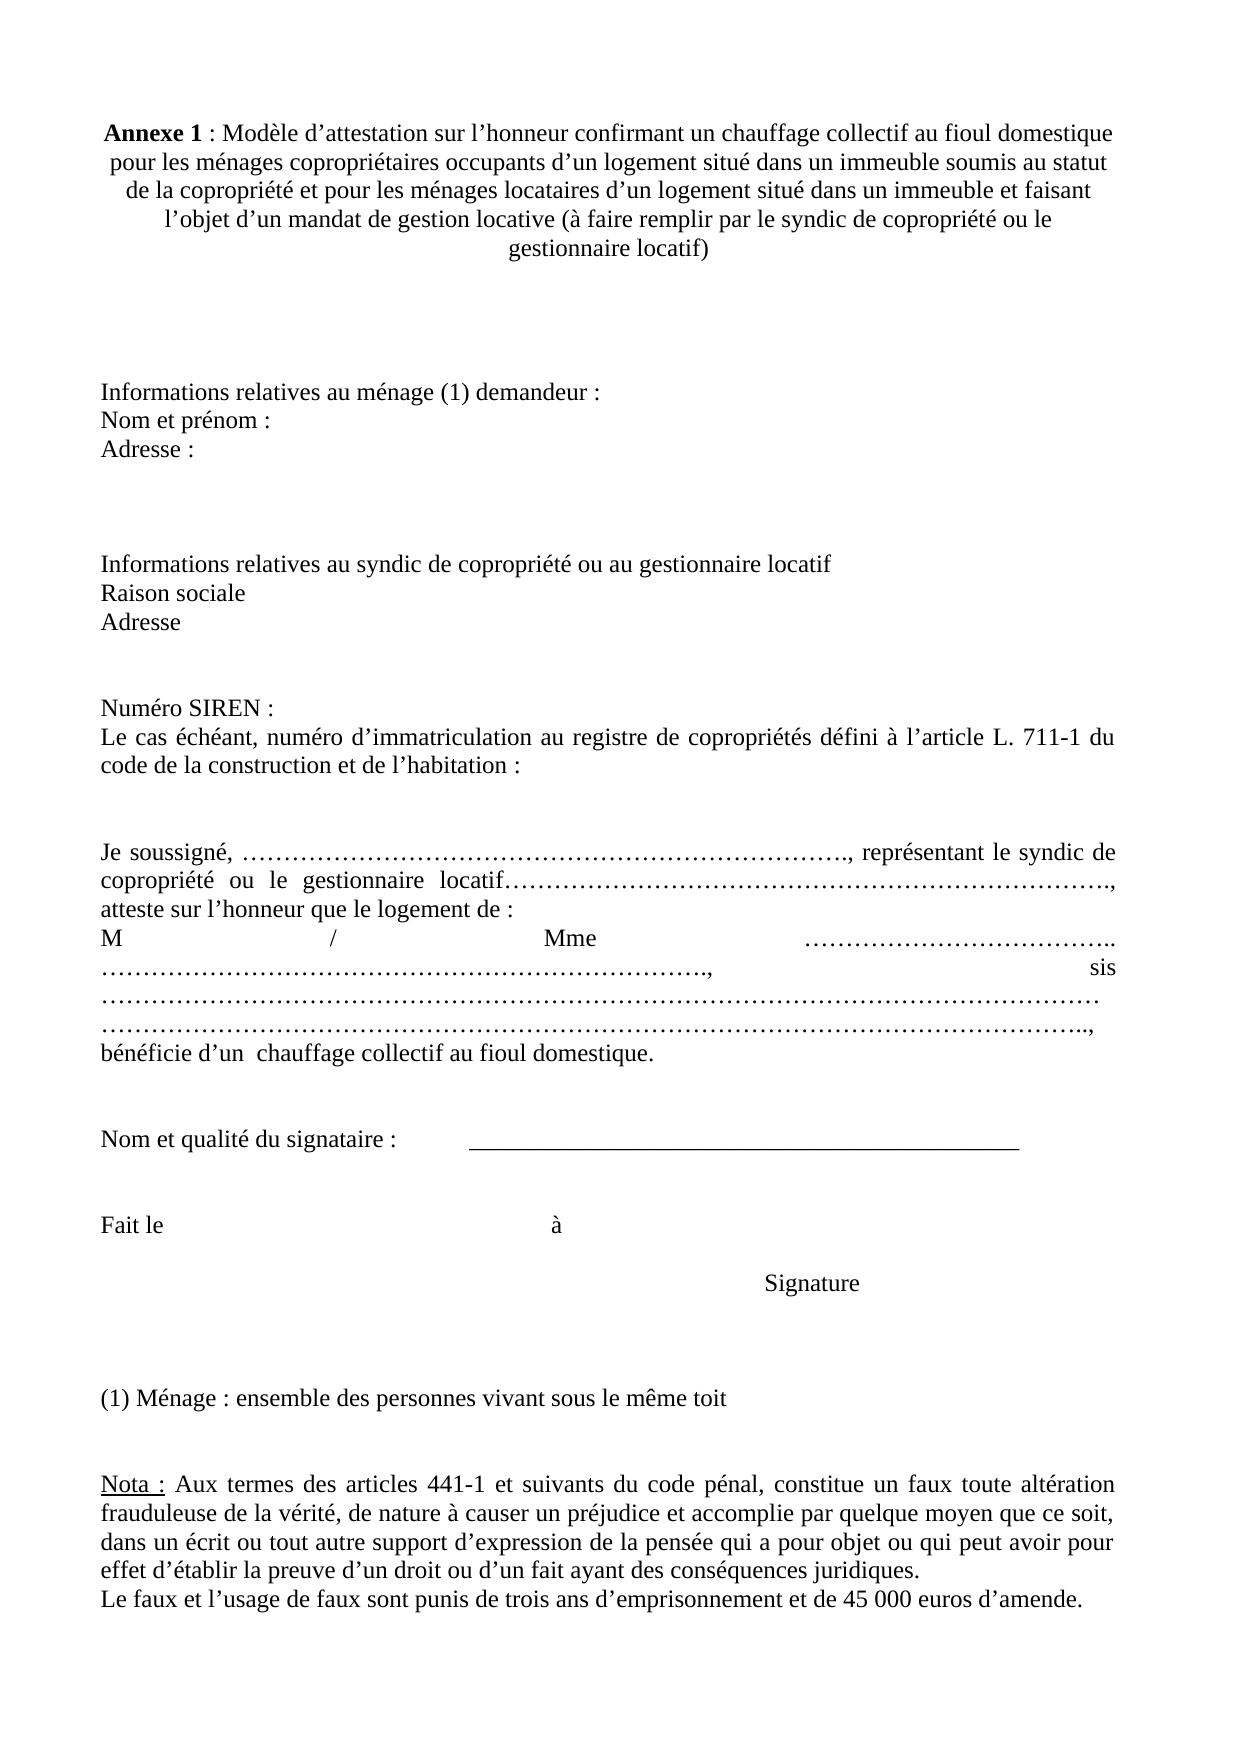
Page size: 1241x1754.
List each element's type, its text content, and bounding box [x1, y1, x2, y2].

text M / Mme ………………………………..………………………………………………………………., sis ………………………………………………………………………………………………………………………………………………………………………………………………………………….., bénéficie d’un chauffage collectif au fioul domestique. [100, 923, 1116, 1067]
text Adresse [100, 607, 1116, 636]
text Raison sociale [100, 578, 1116, 607]
text Annexe 1 : Modèle d’attestation sur l’honneur confirmant un chauffage collectif au fioul domestique pour les ménages copropriétaires occupants d’un logement situé dans un immeuble soumis au statut de la copropriété et pour les ménages locataires d’un logement situé dans un immeuble et faisant l’objet d’un mandat de gestion locative (à faire remplir par le syndic de copropriété ou le gestionnaire locatif) [100, 118, 1116, 262]
text Le cas échéant, numéro d’immatriculation au registre de copropriétés défini à l’article L. 711-1 du code de la construction et de l’habitation : [100, 722, 1116, 779]
text Fait le à [100, 1211, 1116, 1239]
text (1) Ménage : ensemble des personnes vivant sous le même toit [100, 1383, 1116, 1412]
text Numéro SIREN : [100, 693, 1116, 722]
text Adresse : [100, 434, 1116, 463]
text Nom et prénom : [100, 406, 1116, 434]
text Informations relatives au syndic de copropriété ou au gestionnaire locatif [100, 549, 1116, 578]
text Nota : Aux termes des articles 441-1 et suivants du code pénal, constitue un faux toute altération frauduleuse de la vérité, de nature à causer un préjudice et accomplie par quelque moyen que ce soit, dans un écrit ou tout autre support d’expression de la pensée qui a pour objet ou qui peut avoir pour effet d’établir la preuve d’un droit ou d’un fait ayant des conséquences juridiques. [100, 1469, 1116, 1584]
text Informations relatives au ménage (1) demandeur : [100, 377, 1116, 406]
text Signature [690, 1268, 1116, 1297]
text Le faux et l’usage de faux sont punis de trois ans d’emprisonnement et de 45 000 euros d’amende. [100, 1584, 1116, 1613]
text Nom et qualité du signataire : ____________________________________________ [100, 1124, 1116, 1153]
text Je soussigné, ………………………………………………………………., représentant le syndic de copropriété ou le gestionnaire locatif………………………………………………………………., atteste sur l’honneur que le logement de : [100, 837, 1116, 923]
